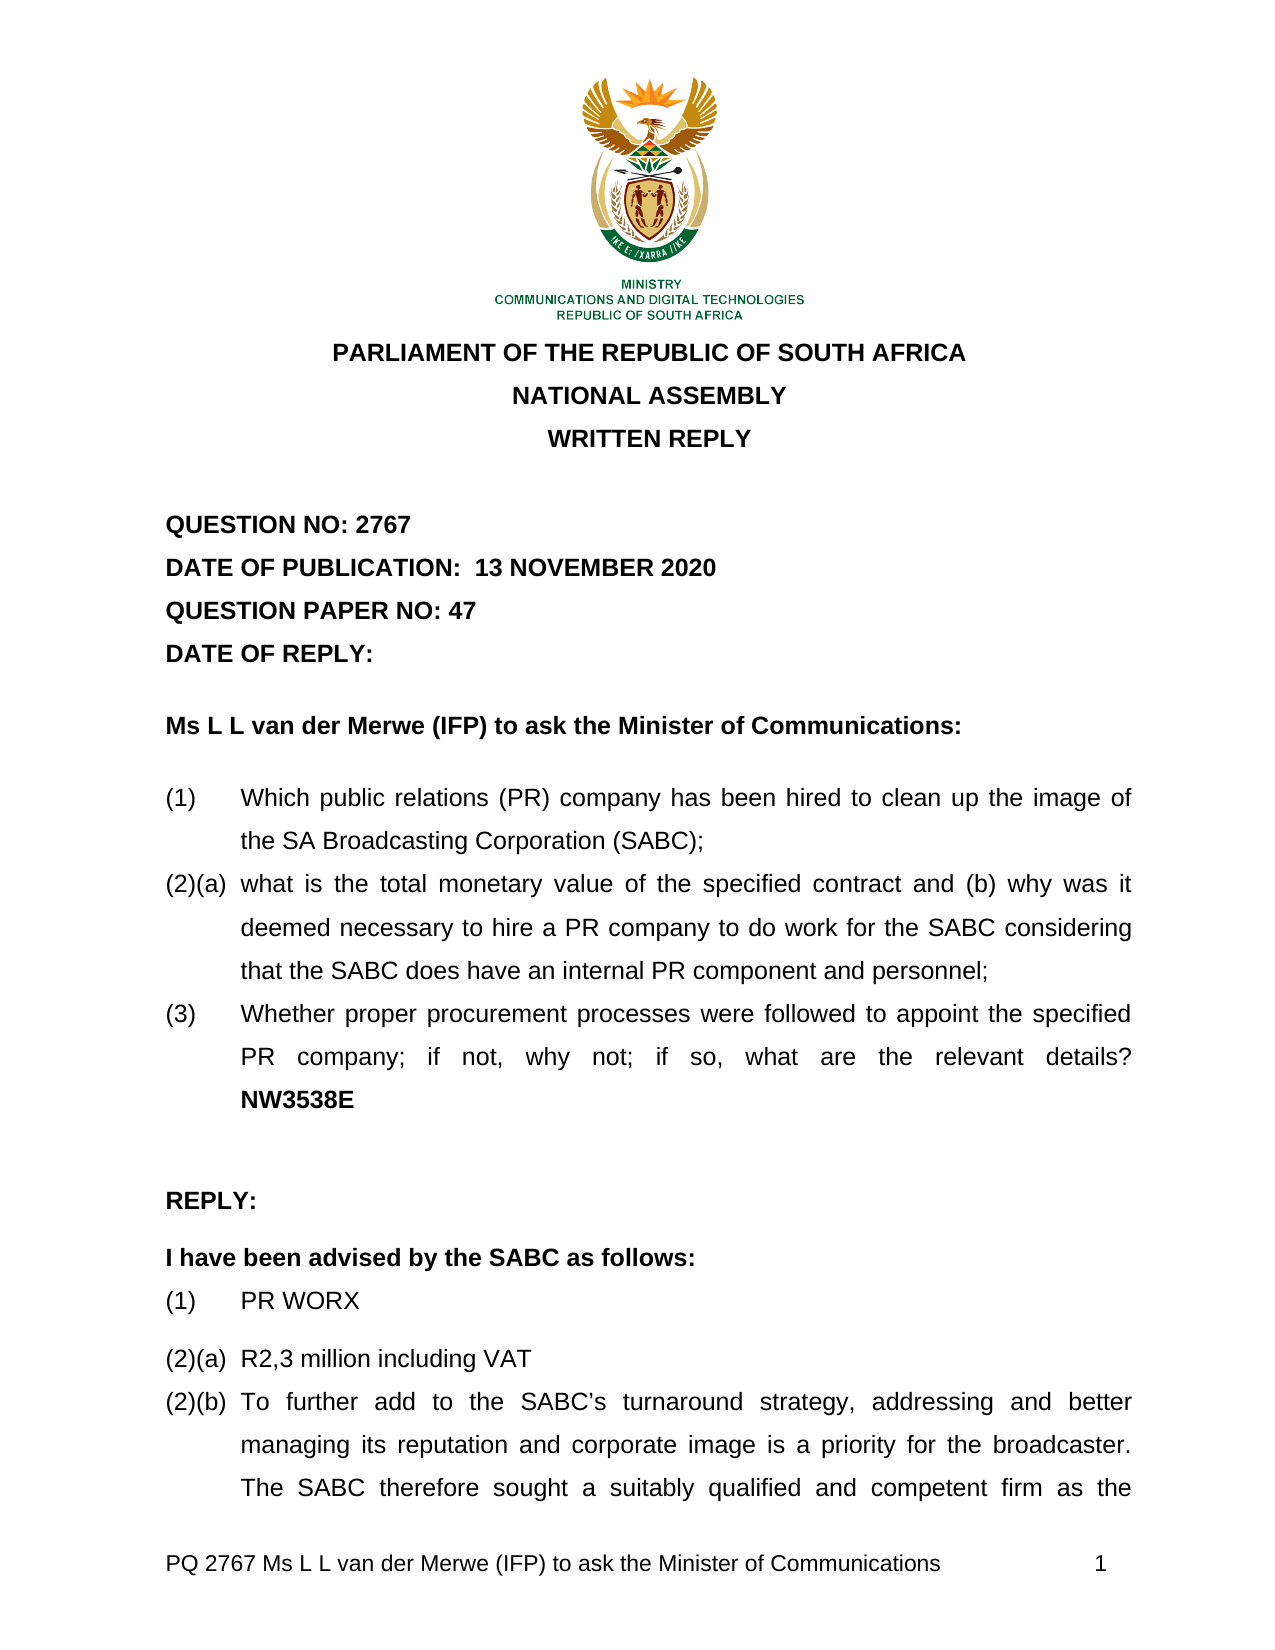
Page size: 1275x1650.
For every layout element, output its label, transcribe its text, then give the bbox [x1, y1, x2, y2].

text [165, 1387, 1133, 1502]
text (1) Which public relations (PR) company has been hired to clean up the image of the SA Broadcasting Corporation (SABC); [165, 783, 1133, 855]
text WRITTEN REPLY [165, 424, 1133, 452]
text (2)(a) R2,3 million including VAT [165, 1344, 1133, 1372]
text REPLY: [165, 1186, 1133, 1214]
text I have been advised by the SABC as follows: [165, 1243, 1133, 1272]
text (2)(a) what is the total monetary value of the specified contract and (b) why was it deemed necessary to hire a PR company to do work for the SABC considering that the SABC does have an internal PR component and personnel; [165, 869, 1133, 984]
text DATE OF PUBLICATION: 13 NOVEMBER 2020 [165, 553, 1133, 582]
text QUESTION PAPER NO: 47 [165, 596, 1133, 625]
text Ms L L van der Merwe (IFP) to ask the Minister of Communications: [165, 711, 1133, 740]
text QUESTION NO: 2767 [165, 510, 1133, 539]
text NATIONAL ASSEMBLY [165, 381, 1133, 409]
text DATE OF REPLY: [165, 639, 1133, 668]
picture [488, 73, 811, 326]
list PR WORX [165, 1286, 1133, 1315]
text PARLIAMENT OF THE REPUBLIC OF SOUTH AFRICA [165, 337, 1133, 366]
text (3) Whether proper procurement processes were followed to appoint the specified PR company; if not, why not; if so, what are the relevant details? NW3538E [165, 999, 1133, 1114]
